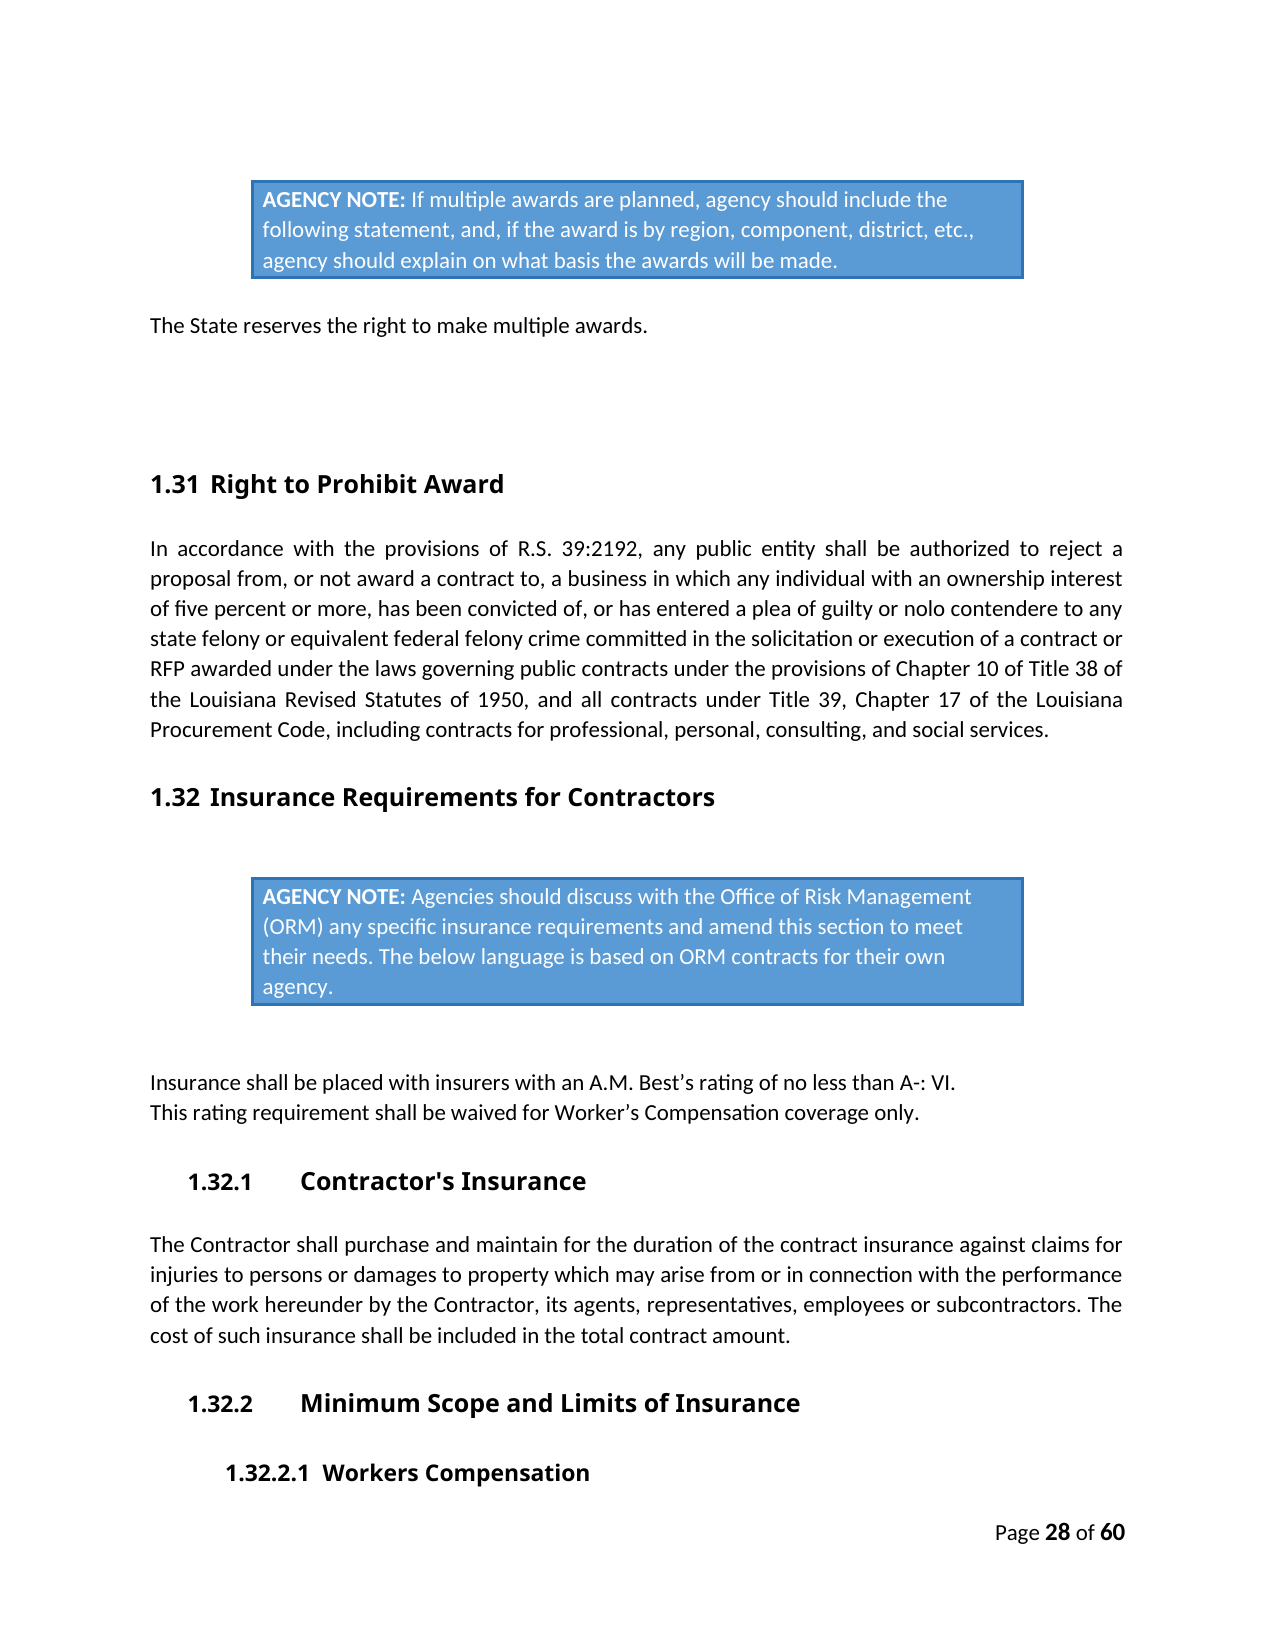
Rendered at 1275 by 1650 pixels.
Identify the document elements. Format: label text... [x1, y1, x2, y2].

text AGENCY NOTE: If multiple awards are planned, agency should include the following statement, and, if the award is by region, component, district, etc., agency should explain on what basis the awards will be made. [254, 183, 1021, 276]
subtitle Contractor's Insurance [187, 1163, 1125, 1197]
text This rating requirement shall be waived for Worker’s Compensation coverage only. [150, 1098, 1125, 1127]
text AGENCY NOTE: Agencies should discuss with the Office of Risk Management (ORM) any specific insurance requirements and amend this section to meet their needs. The below language is based on ORM contracts for their own agency. [254, 880, 1021, 1003]
subtitle Insurance Requirements for Contractors [150, 779, 1125, 813]
subtitle Right to Prohibit Award [150, 467, 1125, 501]
text In accordance with the provisions of R.S. 39:2192, any public entity shall be authorized to reject a proposal from, or not award a contract to, a business in which any individual with an ownership interest of five percent or more, has been convicted of, or has entered a plea of guilty or nolo contendere to any state felony or equivalent federal felony crime committed in the solicitation or execution of a contract or RFP awarded under the laws governing public contracts under the provisions of Chapter 10 of Title 38 of the Louisiana Revised Statutes of 1950, and all contracts under Title 39, Chapter 17 of the Louisiana Procurement Code, including contracts for professional, personal, consulting, and social services. [150, 534, 1125, 743]
text The State reserves the right to make multiple awards. [150, 311, 1125, 339]
subtitle Minimum Scope and Limits of Insurance [187, 1385, 1125, 1419]
text The Contractor shall purchase and maintain for the duration of the contract insurance against claims for injuries to persons or damages to property which may arise from or in connection with the performance of the work hereunder by the Contractor, its agents, representatives, employees or subcontractors. The cost of such insurance shall be included in the total contract amount. [150, 1230, 1125, 1349]
subtitle Workers Compensation [225, 1456, 1125, 1488]
text Insurance shall be placed with insurers with an A.M. Best’s rating of no less than A-: VI. [150, 1068, 1125, 1096]
